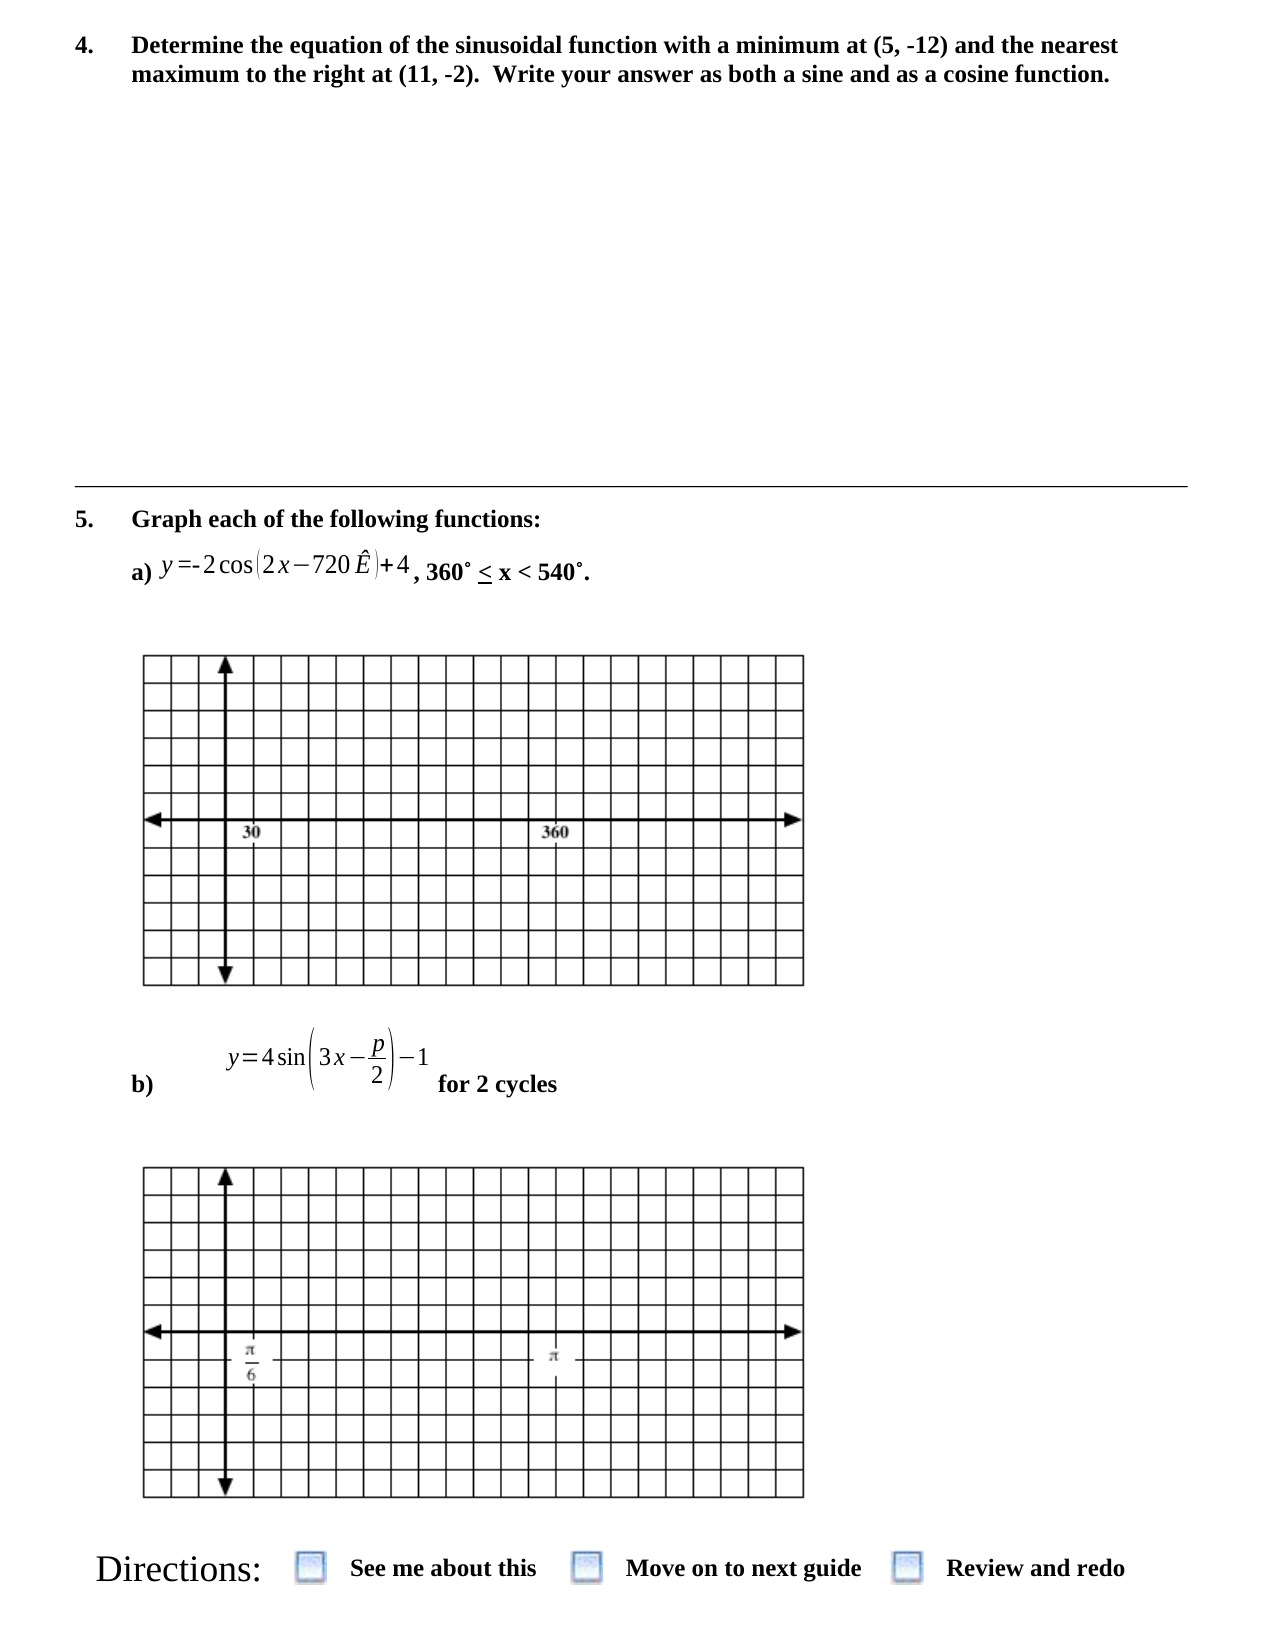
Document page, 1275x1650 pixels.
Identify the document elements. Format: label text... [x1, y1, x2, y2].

table_header Review and redo [935, 1538, 1200, 1597]
table_header Move on to next guide [614, 1538, 879, 1597]
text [75, 461, 1200, 490]
table_header [559, 1538, 614, 1597]
picture [293, 1550, 327, 1585]
text 4. Determine the equation of the sinusoidal function with a minimum at (5, -12) and the nearest maximum to the right at (11, -2). Write your answer as both a sine and as a cosine function. [75, 30, 1200, 87]
text a) , 360˚ < x < 540˚. [131, 547, 1200, 586]
picture [569, 1550, 604, 1585]
table_header See me about this [339, 1538, 558, 1597]
text 5. Graph each of the following functions: [75, 504, 1200, 533]
table_header [879, 1538, 935, 1597]
picture [890, 1550, 924, 1585]
table_header Directions: [75, 1538, 282, 1597]
text b) for 2 cycles [131, 1026, 1200, 1098]
table_header [282, 1538, 338, 1597]
